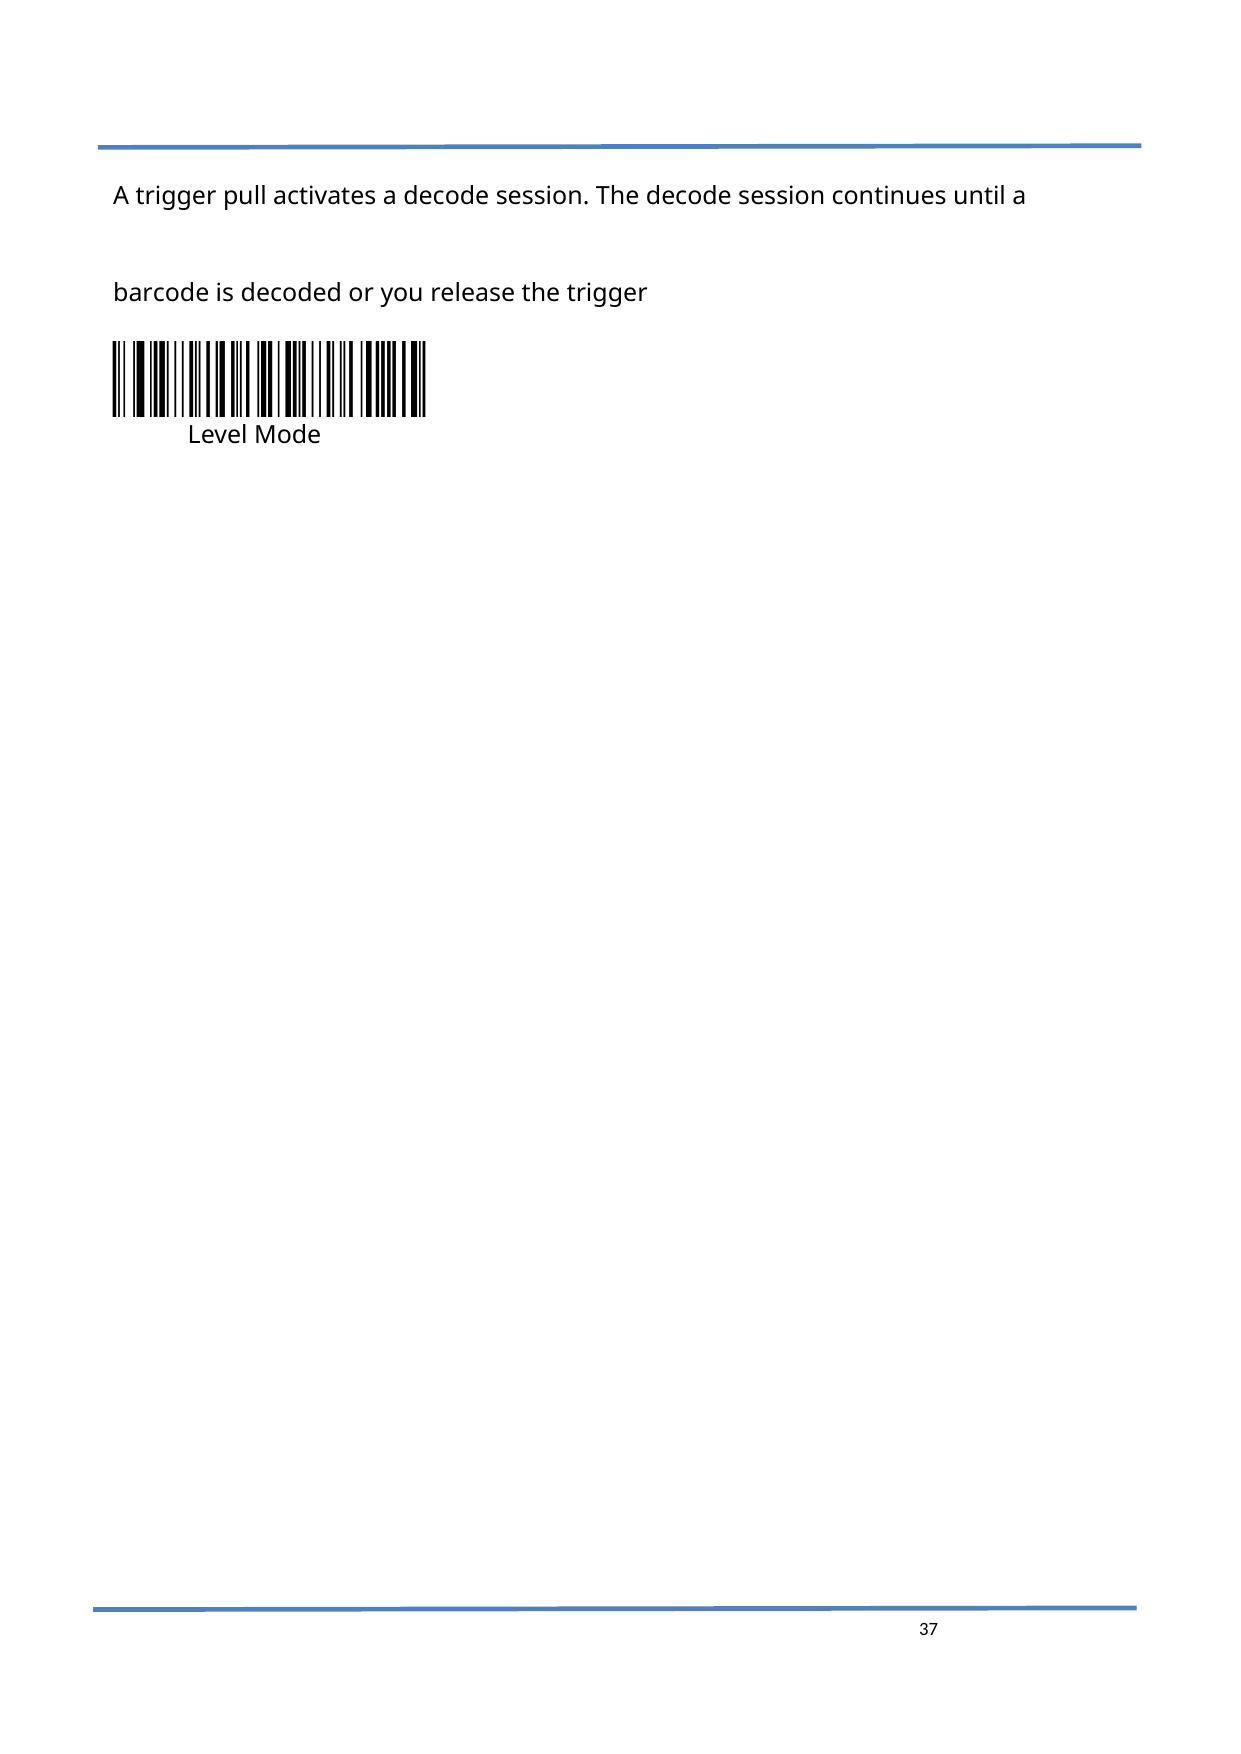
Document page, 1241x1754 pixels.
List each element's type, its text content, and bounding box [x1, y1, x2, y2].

text A trigger pull activates a decode session. The decode session continues until a barcode is decoded or you release the trigger [113, 162, 1127, 324]
picture [112, 341, 426, 417]
table_header Level Mode [101, 341, 1139, 451]
